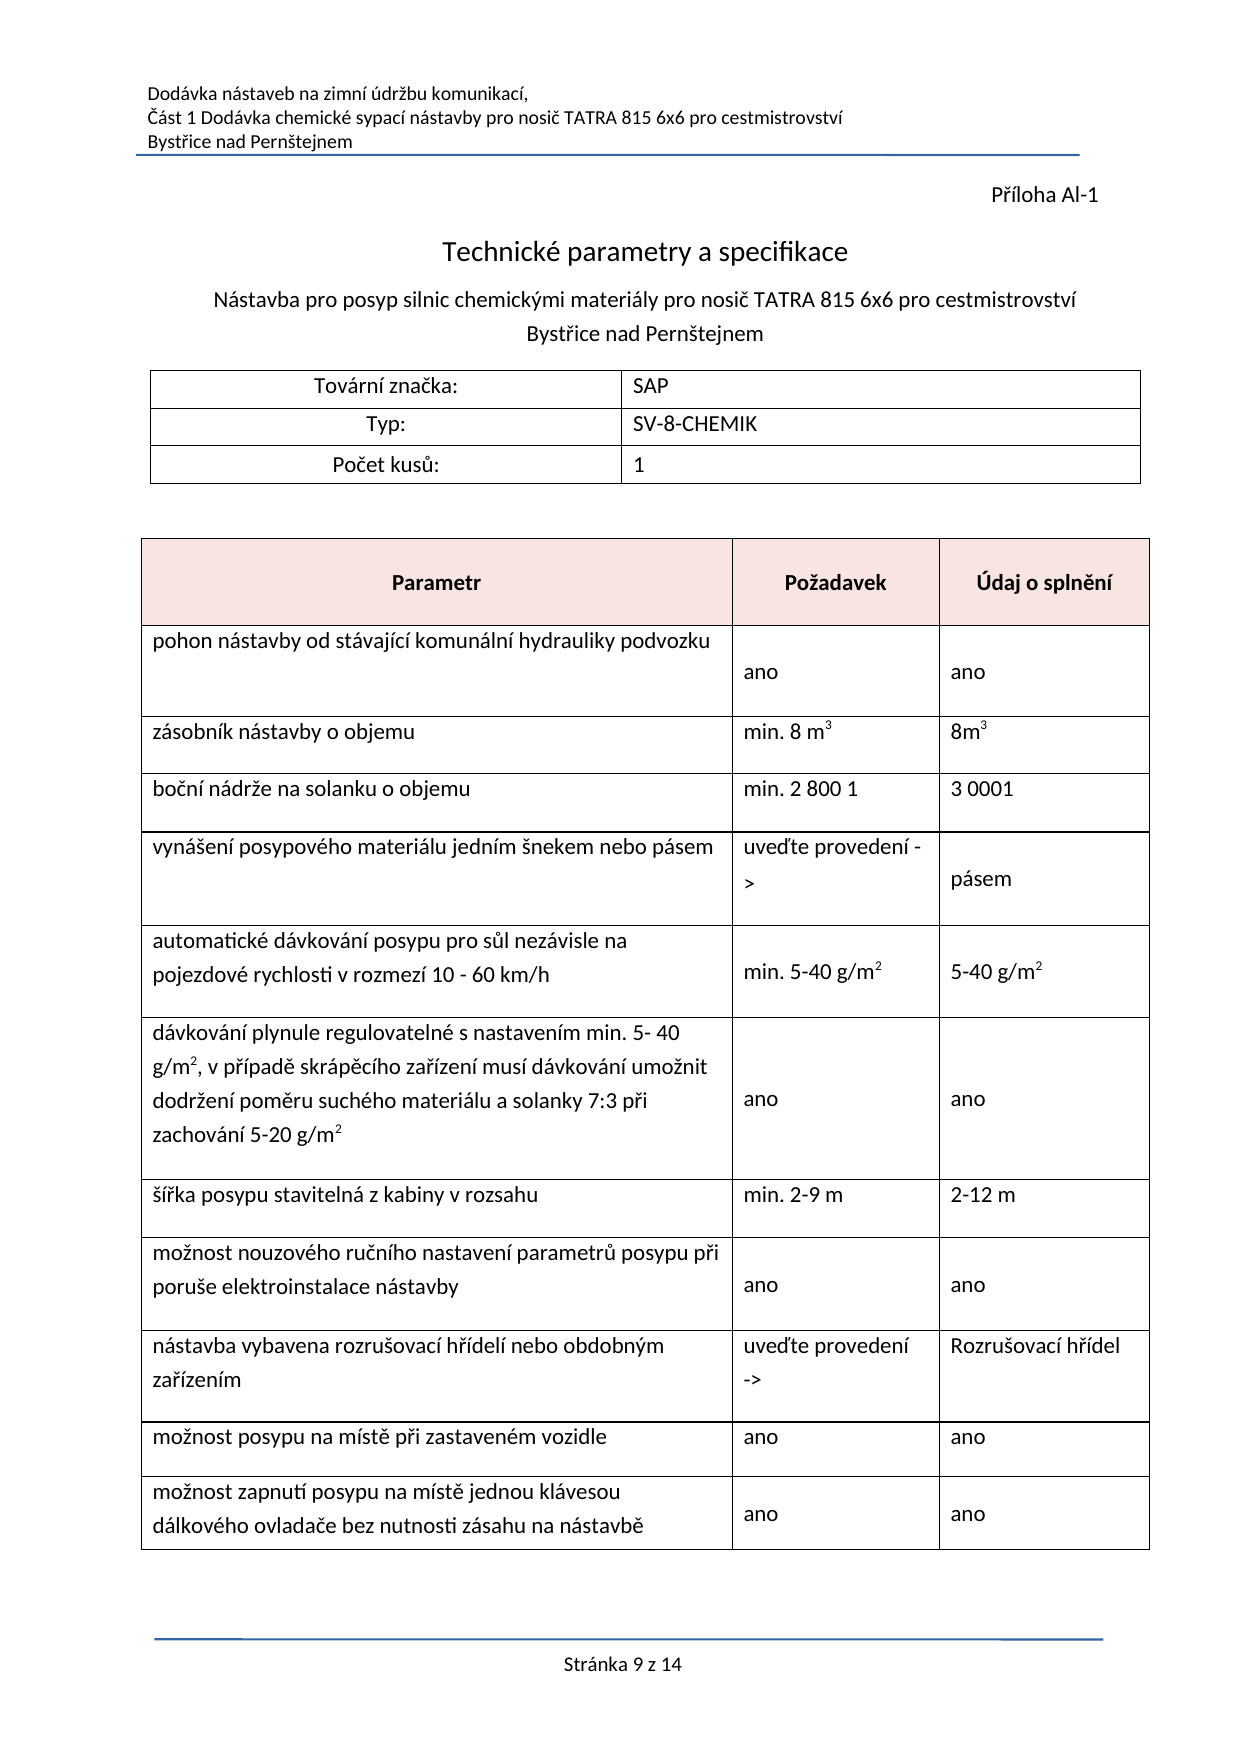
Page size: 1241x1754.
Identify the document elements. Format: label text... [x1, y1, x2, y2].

table_cell Počet kusů: [151, 446, 621, 483]
table_cell boční nádrže na solanku o objemu [142, 774, 732, 831]
table_cell min. 2-9 m [733, 1180, 939, 1237]
table_cell ano [940, 1238, 1149, 1330]
table_cell 3 0001 [940, 774, 1149, 831]
table_cell 5-40 g/m2 [940, 926, 1149, 1017]
text Nástavba pro posyp silnic chemickými materiály pro nosič TATRA 815 6x6 pro cestmistrovství Bystřice nad Pernštejnem [140, 285, 1151, 347]
text Příloha Al-1 [140, 180, 1099, 208]
table_cell Rozrušovací hřídel [940, 1331, 1149, 1421]
table_cell uveďte provedení -> [733, 1331, 939, 1421]
table_cell možnost zapnutí posypu na místě jednou klávesou dálkového ovladače bez nutnosti zásahu na nástavbě [142, 1477, 732, 1549]
table_cell ano [733, 626, 939, 716]
table_cell zásobník nástavby o objemu [142, 717, 732, 773]
table_cell automatické dávkování posypu pro sůl nezávisle na pojezdové rychlosti v rozmezí 10 - 60 km/h [142, 926, 732, 1017]
table_cell ano [733, 1423, 939, 1476]
table_header SAP [622, 371, 1140, 408]
table_cell možnost posypu na místě při zastaveném vozidle [142, 1423, 732, 1476]
table_header Parametr [142, 539, 732, 625]
table_cell možnost nouzového ručního nastavení parametrů posypu při poruše elektroinstalace nástavby [142, 1238, 732, 1330]
table_cell ano [940, 1018, 1149, 1179]
table_cell Typ: [151, 409, 621, 444]
table_cell 2-12 m [940, 1180, 1149, 1237]
table_cell ano [940, 1423, 1149, 1476]
table_cell 8m3 [940, 717, 1149, 773]
table_header Požadavek [733, 539, 939, 625]
table_cell min. 2 800 1 [733, 774, 939, 831]
table_cell min. 5-40 g/m2 [733, 926, 939, 1017]
text Technické parametry a specifikace [140, 233, 1151, 268]
table_cell ano [733, 1477, 939, 1549]
table_cell min. 8 m3 [733, 717, 939, 773]
table_cell pásem [940, 833, 1149, 925]
table_cell 1 [622, 446, 1140, 483]
table_cell SV-8-CHEMIK [622, 409, 1140, 444]
table_cell uveďte provedení -> [733, 833, 939, 925]
table_cell šířka posypu stavitelná z kabiny v rozsahu [142, 1180, 732, 1237]
table_cell pohon nástavby od stávající komunální hydrauliky podvozku [142, 626, 732, 716]
table_cell ano [940, 626, 1149, 716]
table_cell nástavba vybavena rozrušovací hřídelí nebo obdobným zařízením [142, 1331, 732, 1421]
table_cell ano [940, 1477, 1149, 1549]
table_header Tovární značka: [151, 371, 621, 408]
table_cell dávkování plynule regulovatelné s nastavením min. 5- 40 g/m2, v případě skrápěcího zařízení musí dávkování umožnit dodržení poměru suchého materiálu a solanky 7:3 při zachování 5-20 g/m2 [142, 1018, 732, 1179]
table_header Údaj o splnění [940, 539, 1149, 625]
table_cell ano [733, 1018, 939, 1179]
table_cell ano [733, 1238, 939, 1330]
table_cell vynášení posypového materiálu jedním šnekem nebo pásem [142, 833, 732, 925]
